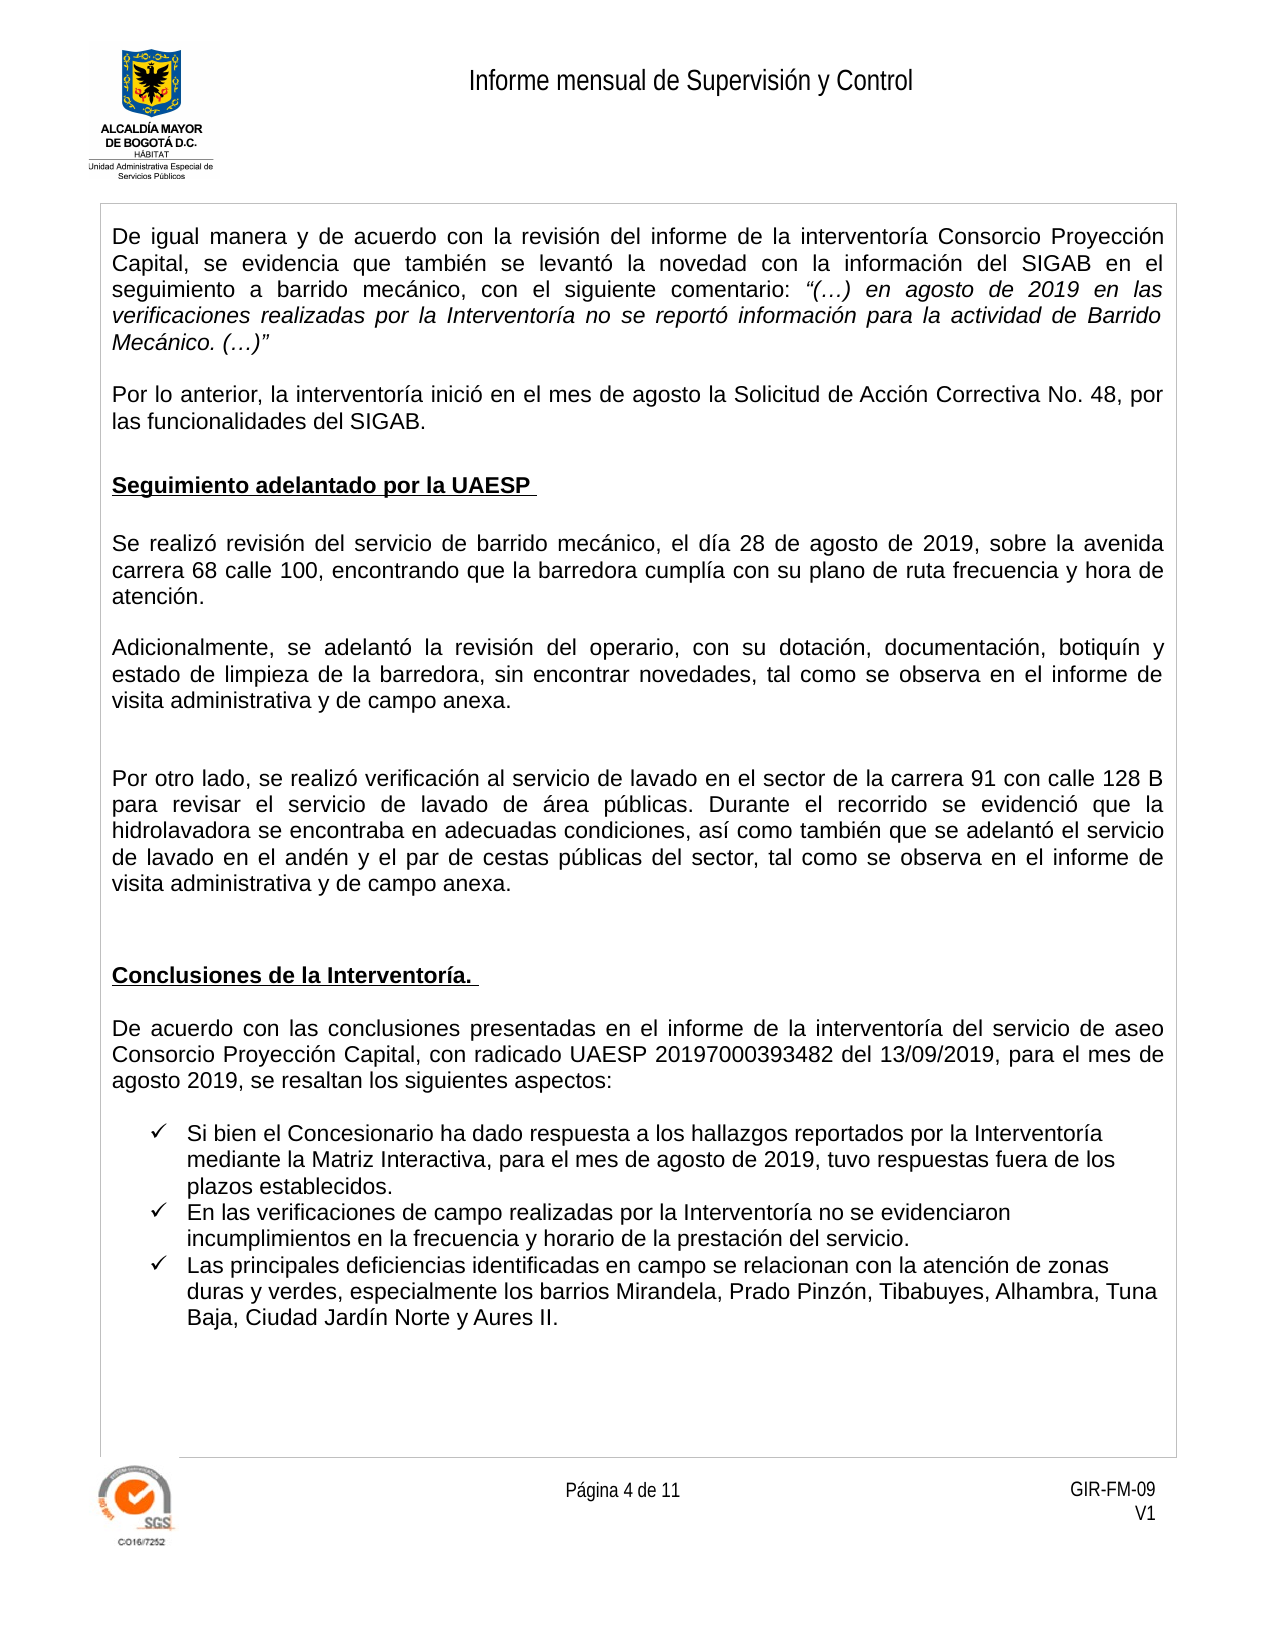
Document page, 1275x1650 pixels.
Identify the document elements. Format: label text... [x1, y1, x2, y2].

picture [88, 41, 220, 179]
picture [88, 1457, 180, 1549]
